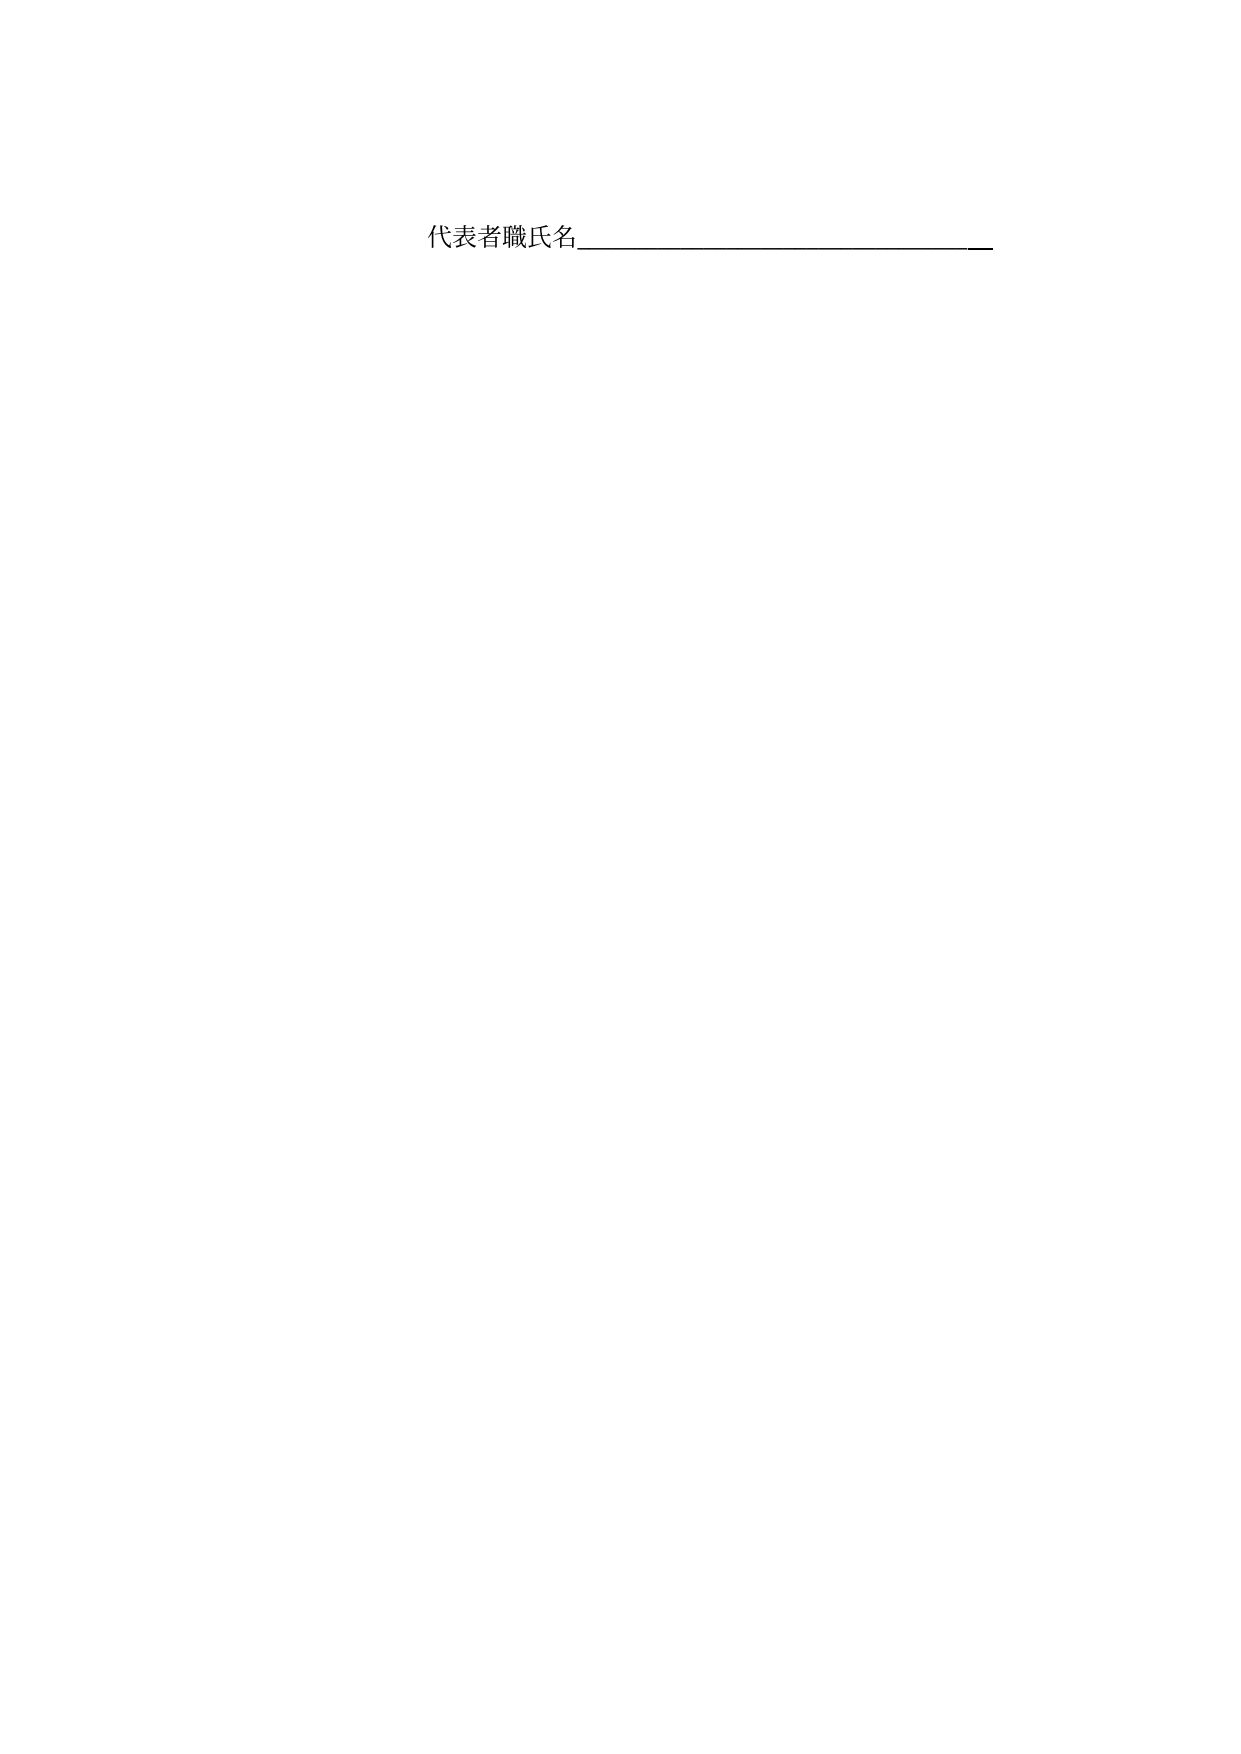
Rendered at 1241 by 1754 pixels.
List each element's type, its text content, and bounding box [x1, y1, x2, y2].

text 代表者職氏名__________________________________ [177, 217, 1063, 254]
